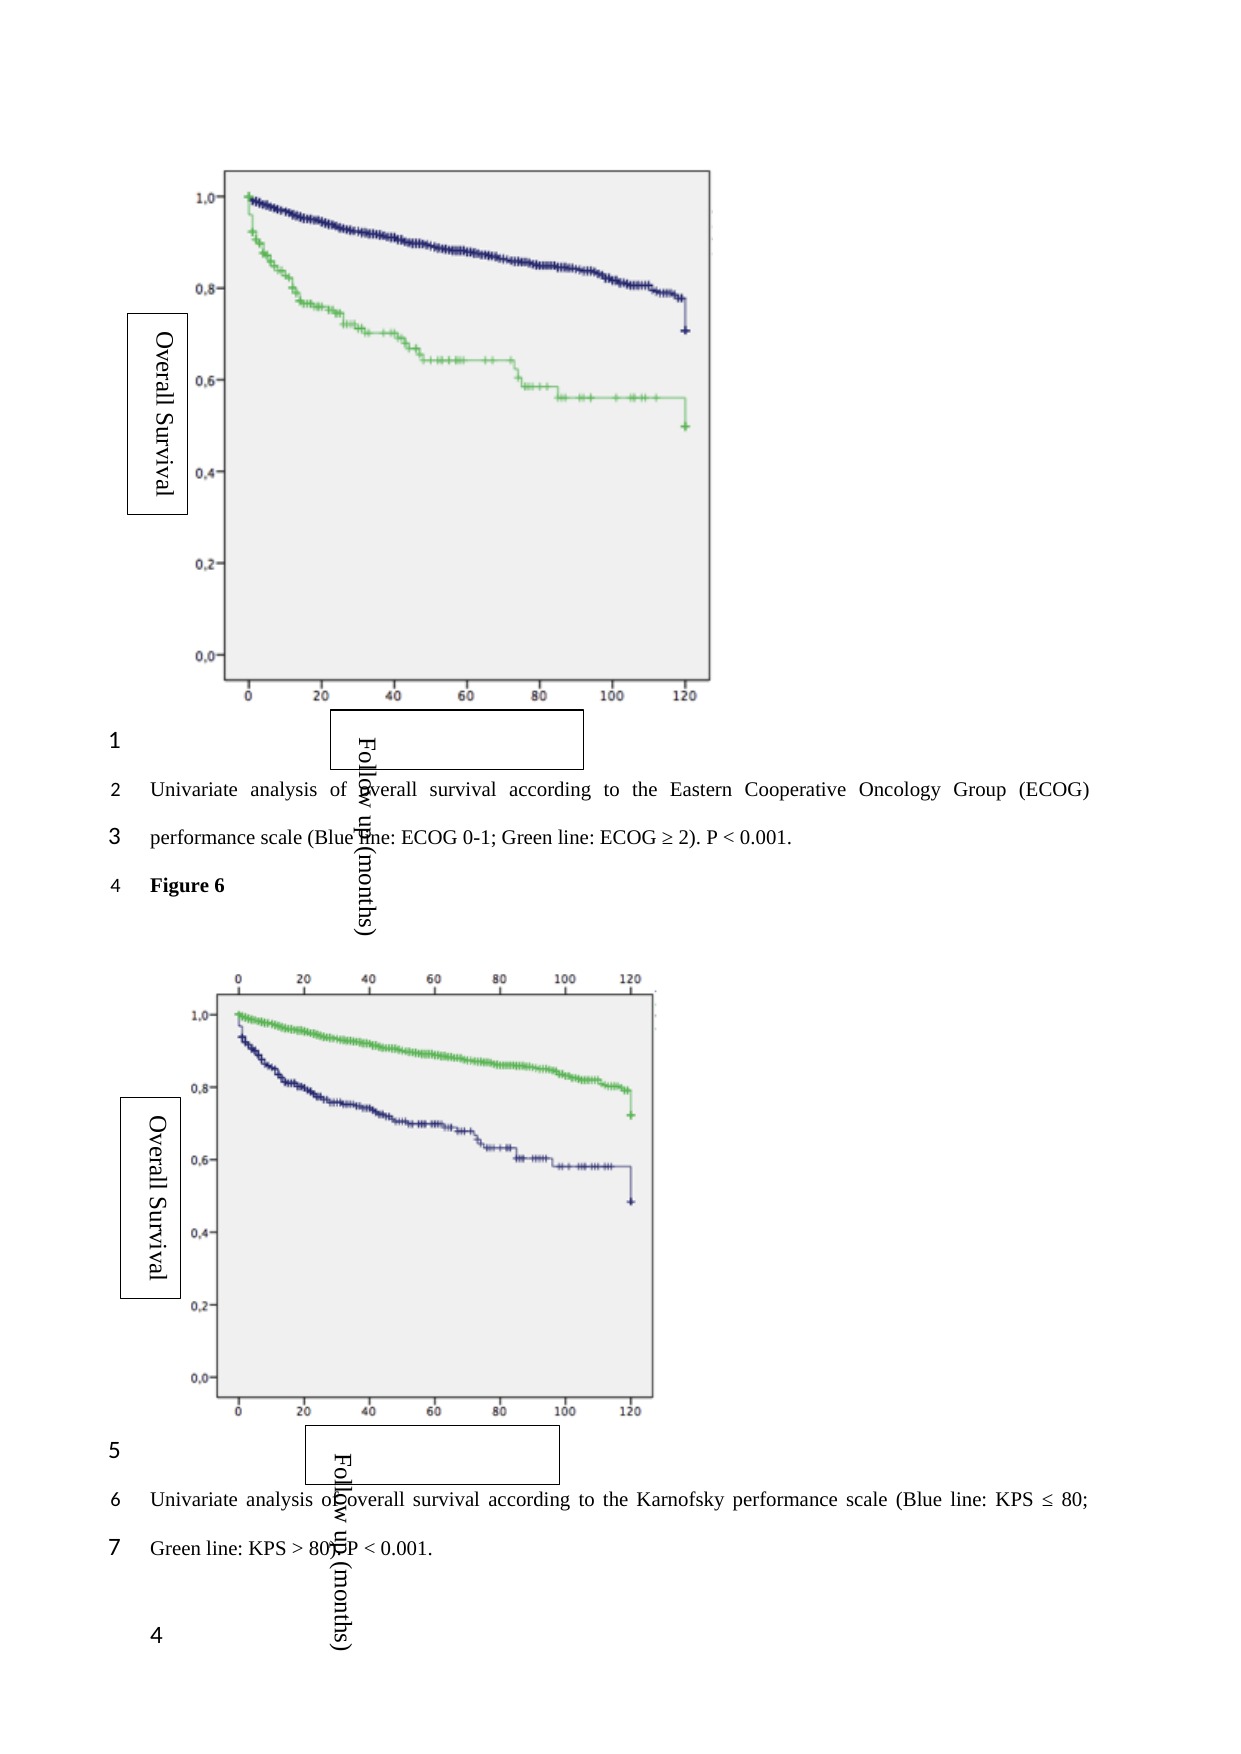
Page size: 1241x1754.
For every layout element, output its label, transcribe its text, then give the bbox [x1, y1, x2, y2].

picture [150, 150, 713, 749]
picture [150, 921, 657, 1459]
text Figure 6 [150, 873, 1090, 897]
text Univariate analysis of overall survival according to the Eastern Cooperative Oncology Group (ECOG) performance scale (Blue line: ECOG 0-1; Green line: ECOG ≥ 2). P < 0.001. [150, 777, 1090, 849]
text Univariate analysis of overall survival according to the Karnofsky performance scale (Blue line: KPS ≤ 80; Green line: KPS > 80). P < 0.001. [150, 1487, 1090, 1559]
